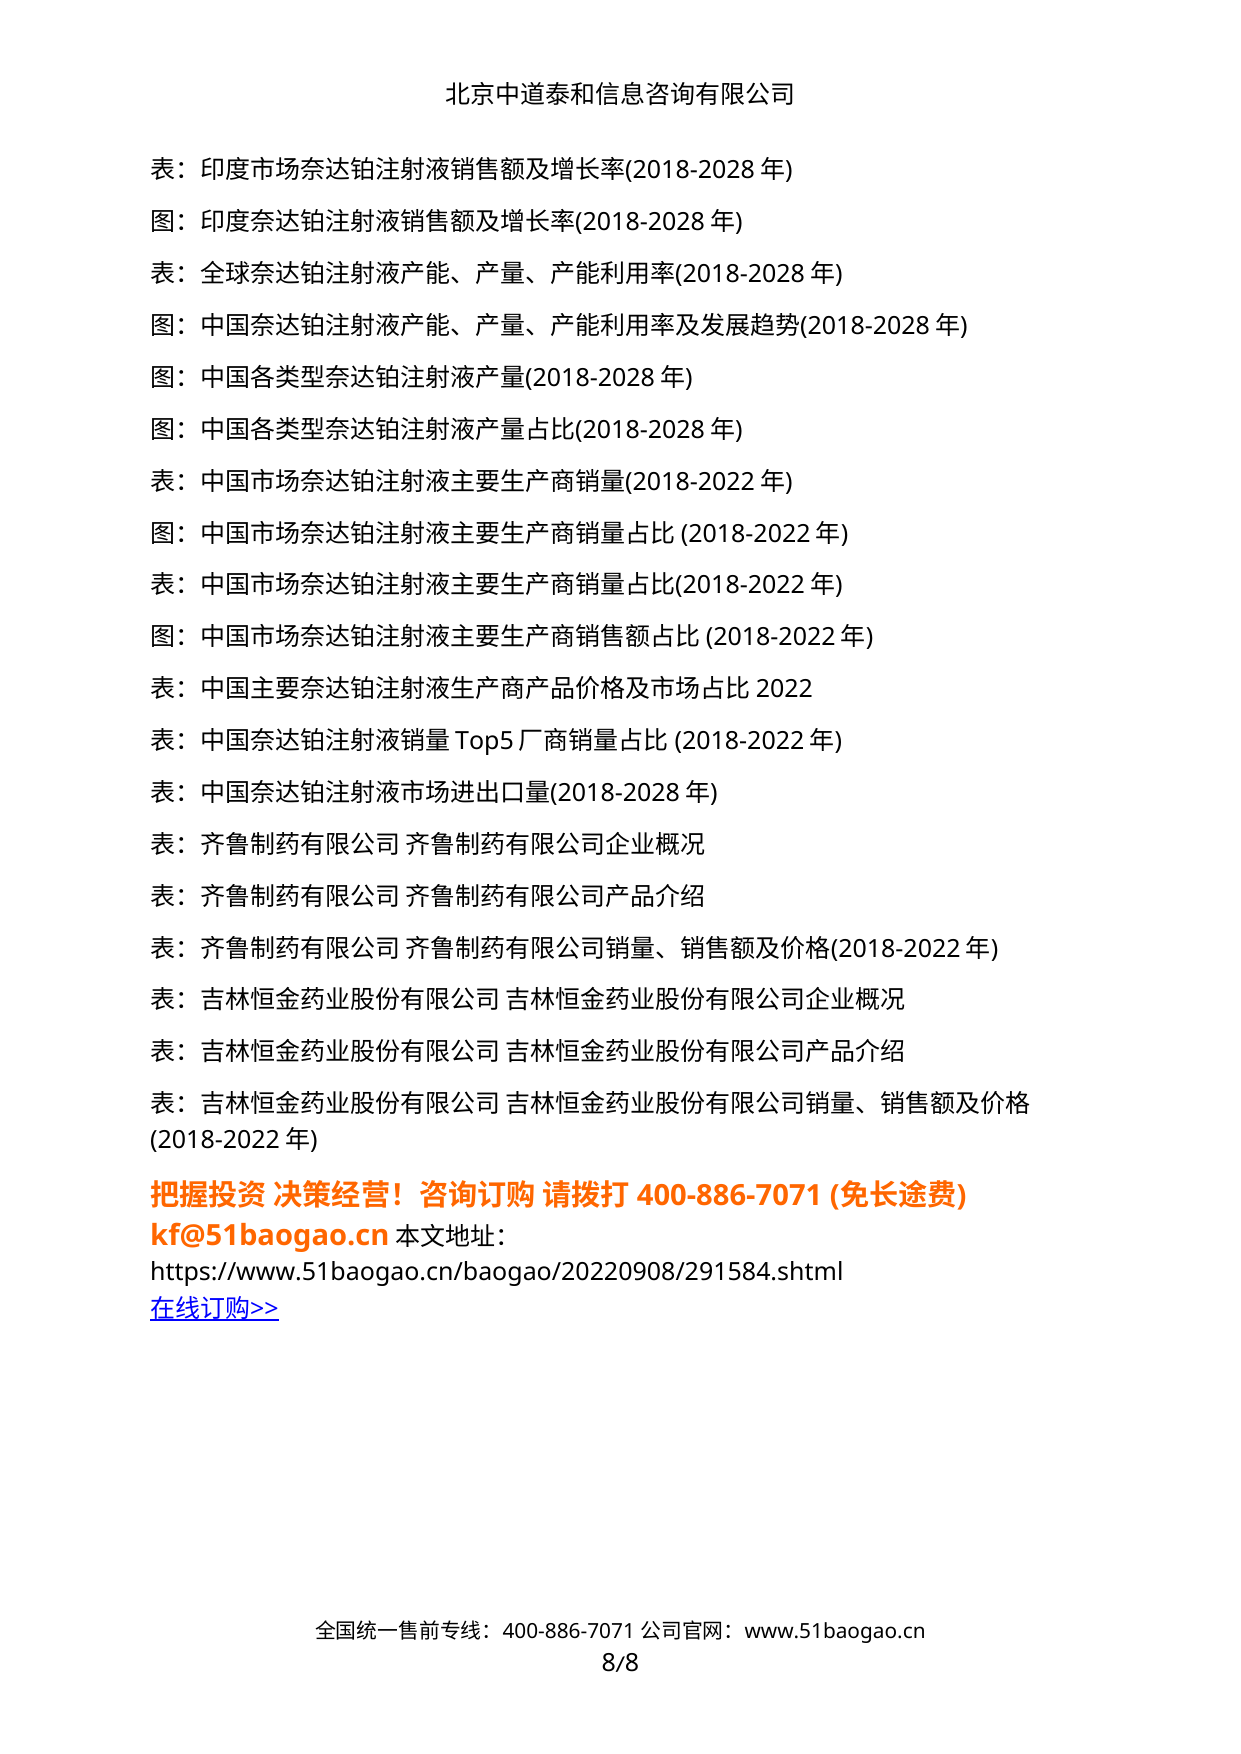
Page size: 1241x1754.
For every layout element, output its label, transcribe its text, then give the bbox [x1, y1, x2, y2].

text 表：中国奈达铂注射液市场进出口量(2018-2028年) [150, 772, 1090, 809]
text 表：吉林恒金药业股份有限公司 吉林恒金药业股份有限公司销量、销售额及价格(2018-2022年) [150, 1084, 1090, 1156]
text 表：全球奈达铂注射液产能、产量、产能利用率(2018-2028年) [150, 254, 1090, 290]
text 表：中国主要奈达铂注射液生产商产品价格及市场占比 2022 [150, 669, 1090, 705]
text 表：齐鲁制药有限公司 齐鲁制药有限公司企业概况 [150, 824, 1090, 861]
text 表：中国奈达铂注射液销量Top5厂商销量占比 (2018-2022年) [150, 721, 1090, 757]
text 表：吉林恒金药业股份有限公司 吉林恒金药业股份有限公司产品介绍 [150, 1032, 1090, 1068]
text 在线订购>> [150, 1288, 1090, 1324]
text 图：中国奈达铂注射液产能、产量、产能利用率及发展趋势(2018-2028年) [150, 306, 1090, 342]
text 图：印度奈达铂注射液销售额及增长率(2018-2028年) [150, 202, 1090, 238]
text 表：齐鲁制药有限公司 齐鲁制药有限公司产品介绍 [150, 876, 1090, 912]
text 表：印度市场奈达铂注射液销售额及增长率(2018-2028年) [150, 150, 1090, 186]
text 表：中国市场奈达铂注射液主要生产商销量占比(2018-2022年) [150, 565, 1090, 601]
text 表：吉林恒金药业股份有限公司 吉林恒金药业股份有限公司企业概况 [150, 980, 1090, 1016]
text 图：中国各类型奈达铂注射液产量占比(2018-2028年) [150, 409, 1090, 446]
text 图：中国市场奈达铂注射液主要生产商销量占比 (2018-2022年) [150, 513, 1090, 549]
text 把握投资 决策经营！咨询订购 请拨打 400-886-7071 (免长途费) kf@51baogao.cn本文地址：https://www.51baogao.cn/baogao/20220908/291584.shtml [150, 1172, 1090, 1288]
text 图：中国市场奈达铂注射液主要生产商销售额占比 (2018-2022年) [150, 617, 1090, 653]
text 图：中国各类型奈达铂注射液产量(2018-2028年) [150, 357, 1090, 394]
text 表：中国市场奈达铂注射液主要生产商销量(2018-2022年) [150, 461, 1090, 497]
text 表：齐鲁制药有限公司 齐鲁制药有限公司销量、销售额及价格(2018-2022年) [150, 928, 1090, 964]
